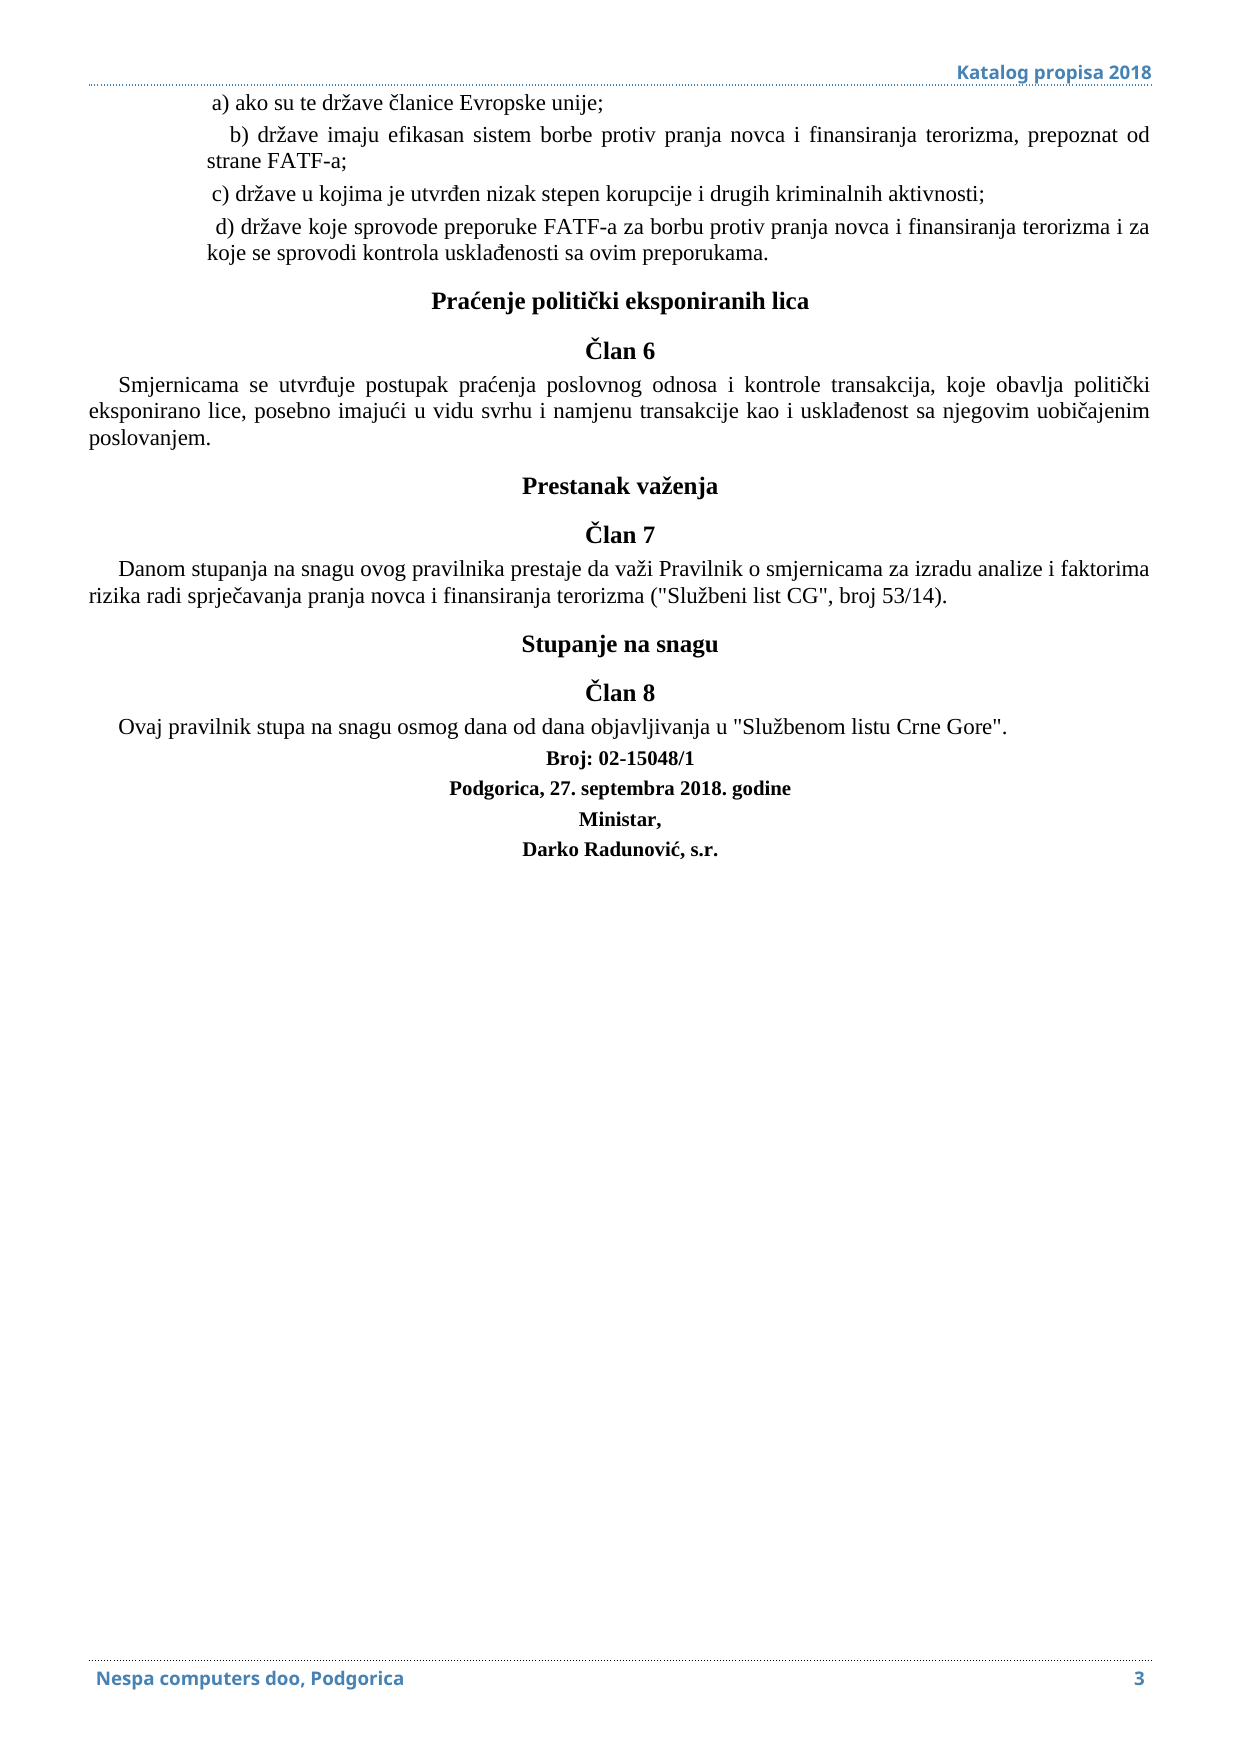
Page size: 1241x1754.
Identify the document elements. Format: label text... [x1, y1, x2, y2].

text Član 6 [88, 336, 1152, 364]
text Praćenje politički eksponiranih lica [88, 286, 1152, 315]
text Ovaj pravilnik stupa na snagu osmog dana od dana objavljivanja u "Službenom listu Crne Gore". [88, 713, 1152, 740]
text c) države u kojima je utvrđen nizak stepen korupcije i drugih kriminalnih aktivnosti; [177, 180, 1152, 206]
text Danom stupanja na snagu ovog pravilnika prestaje da važi Pravilnik o smjernicama za izradu analize i faktorima rizika radi sprječavanja pranja novca i finansiranja terorizma ("Službeni list CG", broj 53/14). [88, 555, 1152, 608]
text Član 7 [88, 520, 1152, 549]
text Podgorica, 27. septembra 2018. godine [88, 776, 1152, 800]
text Smjernicama se utvrđuje postupak praćenja poslovnog odnosa i kontrole transakcija, koje obavlja politički eksponirano lice, posebno imajući u vidu svrhu i namjenu transakcije kao i usklađenost sa njegovim uobičajenim poslovanjem. [88, 371, 1152, 450]
text Prestanak važenja [88, 471, 1152, 499]
text Stupanje na snagu [88, 629, 1152, 658]
text b) države imaju efikasan sistem borbe protiv pranja novca i finansiranja terorizma, prepoznat od strane FATF-a; [177, 121, 1152, 174]
text Broj: 02-15048/1 [88, 746, 1152, 770]
text a) ako su te države članice Evropske unije; [177, 88, 1152, 115]
text Darko Radunović, s.r. [88, 837, 1152, 861]
text Član 8 [88, 678, 1152, 707]
text Ministar, [88, 807, 1152, 831]
text d) države koje sprovode preporuke FATF-a za borbu protiv pranja novca i finansiranja terorizma i za koje se sprovodi kontrola usklađenosti sa ovim preporukama. [177, 213, 1152, 265]
